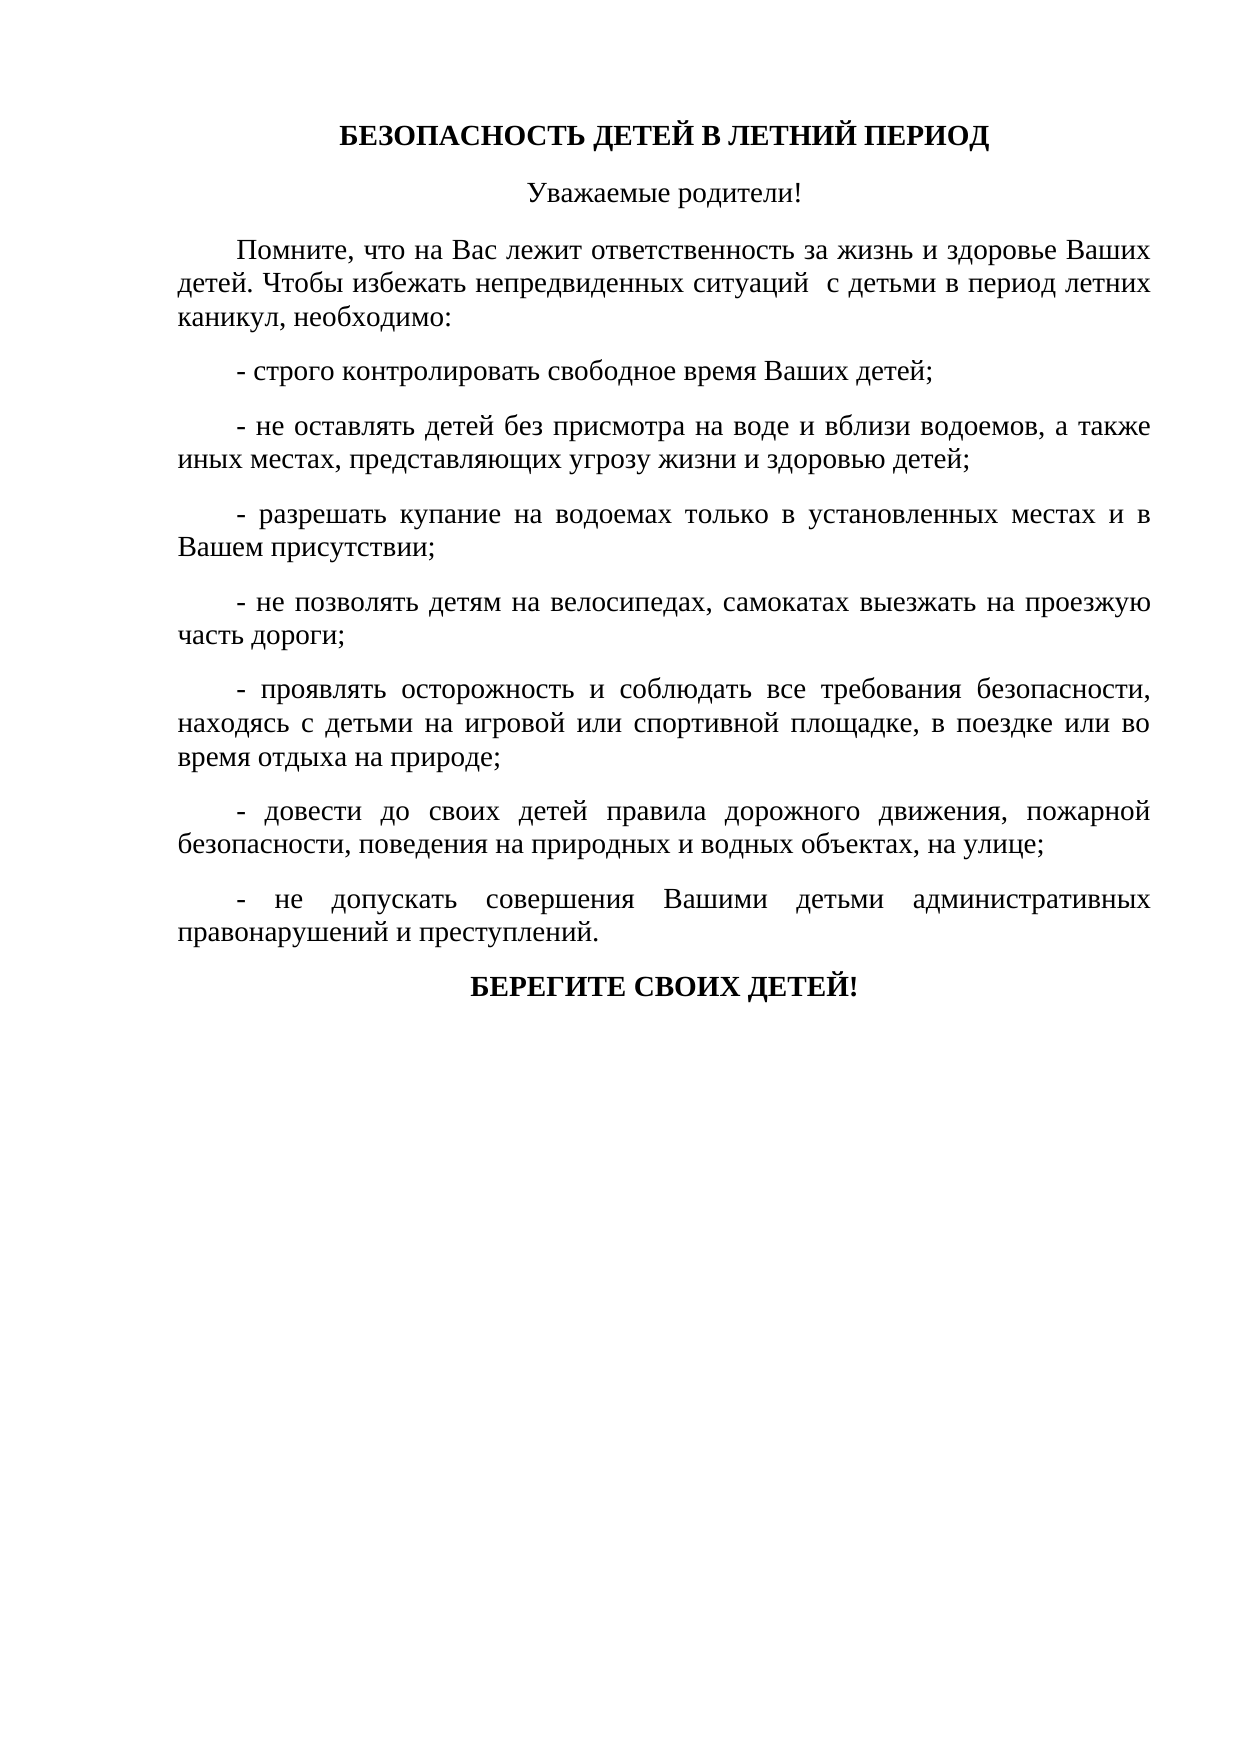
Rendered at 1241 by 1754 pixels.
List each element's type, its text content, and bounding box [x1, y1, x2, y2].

text Уважаемые родители! [177, 175, 1152, 209]
text - проявлять осторожность и соблюдать все требования безопасности, находясь с детьми на игровой или спортивной площадке, в поездке или во время отдыха на природе; [177, 672, 1152, 772]
text - не оставлять детей без присмотра на воде и вблизи водоемов, а также иных местах, представляющих угрозу жизни и здоровью детей; [177, 408, 1152, 475]
text - разрешать купание на водоемах только в установленных местах и в Вашем присутствии; [177, 496, 1152, 563]
text - не допускать совершения Вашими детьми административных правонарушений и преступлений. [177, 881, 1152, 948]
text БЕЗОПАСНОСТЬ ДЕТЕЙ В ЛЕТНИЙ ПЕРИОД [177, 118, 1152, 152]
text - не позволять детям на велосипедах, самокатах выезжать на проезжую часть дороги; [177, 584, 1152, 651]
text - довести до своих детей правила дорожного движения, пожарной безопасности, поведения на природных и водных объектах, на улице; [177, 793, 1152, 860]
text БЕРЕГИТЕ СВОИХ ДЕТЕЙ! [177, 969, 1152, 1002]
text - строго контролировать свободное время Ваших детей; [177, 353, 1152, 387]
text Помните, что на Вас лежит ответственность за жизнь и здоровье Ваших детей. Чтобы избежать непредвиденных ситуаций с детьми в период летних каникул, необходимо: [177, 232, 1152, 333]
